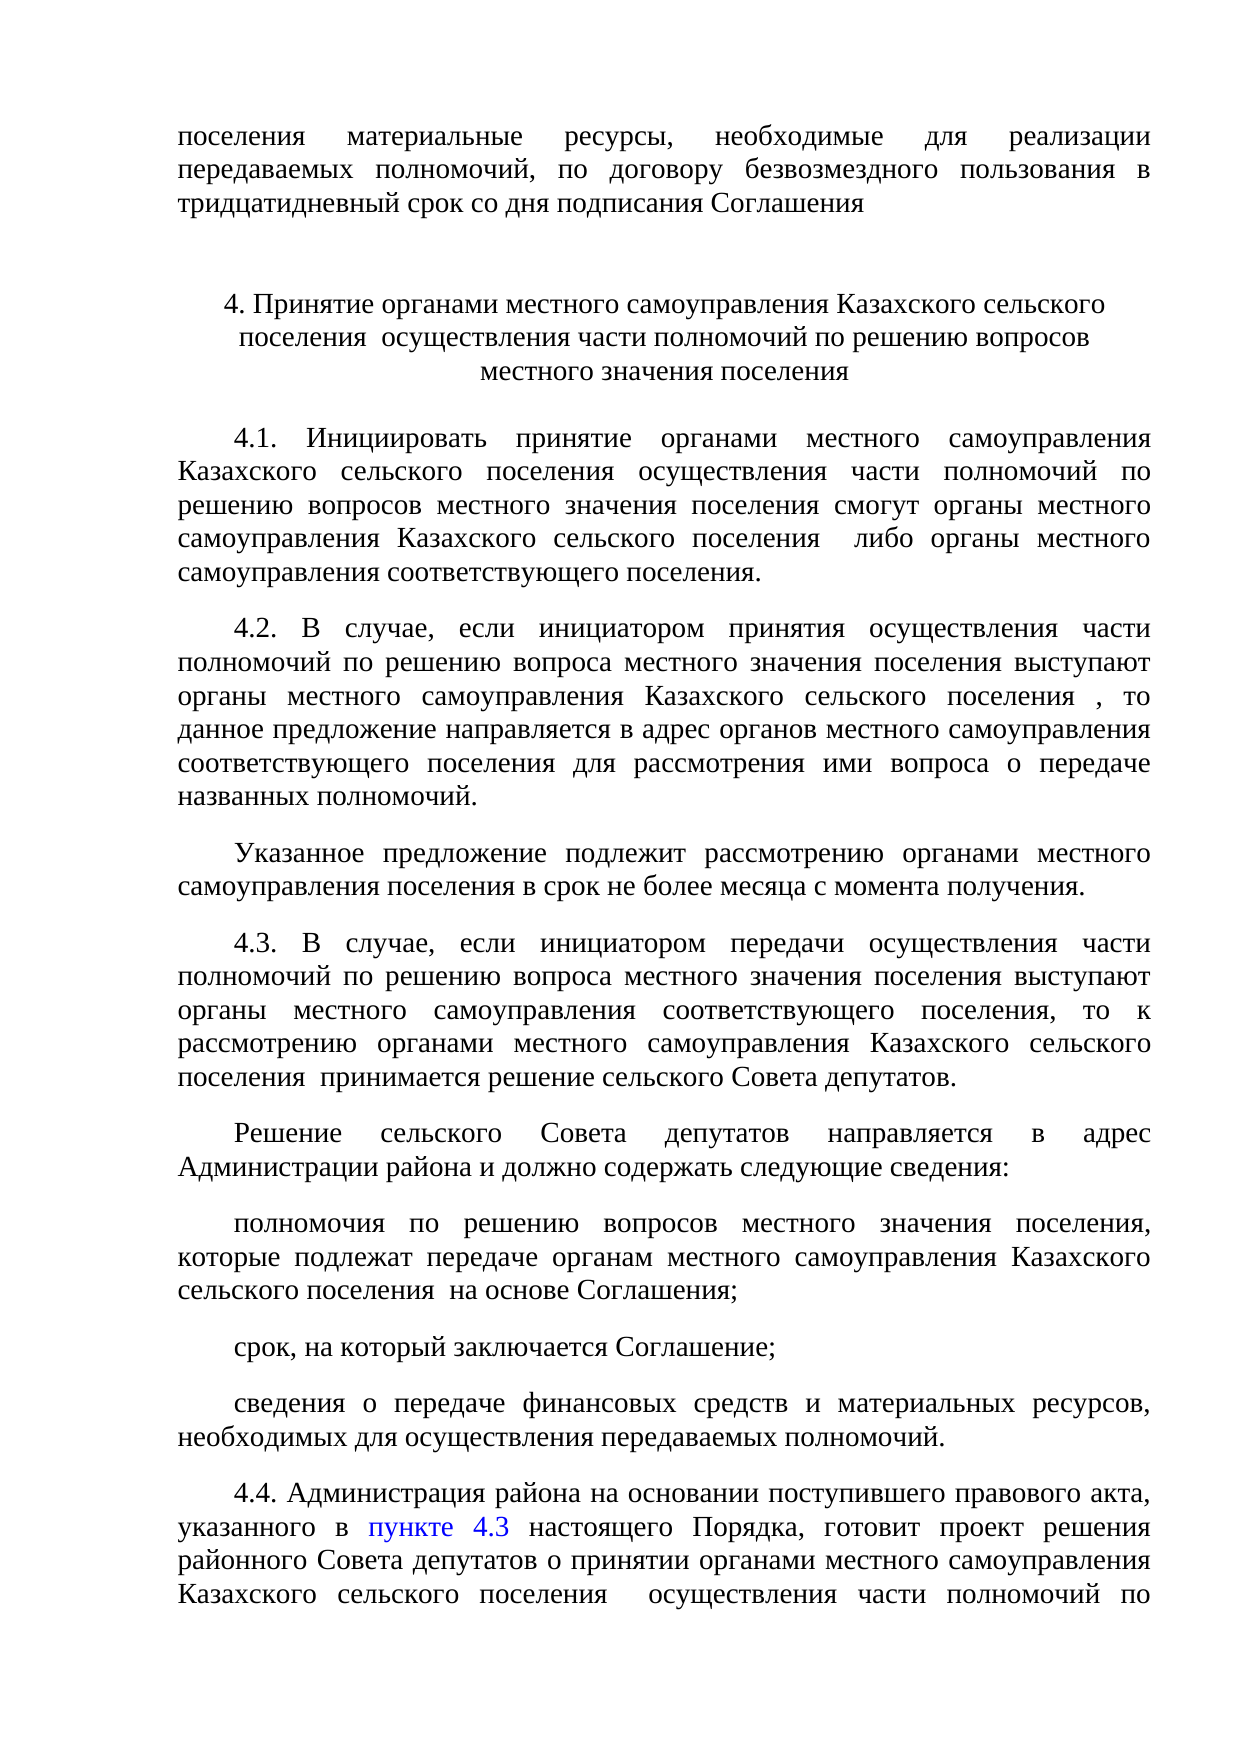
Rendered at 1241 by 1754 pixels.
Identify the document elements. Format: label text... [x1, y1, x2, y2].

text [177, 118, 1152, 219]
text местного значения поселения [177, 353, 1152, 386]
text Указанное предложение подлежит рассмотрению органами местного самоуправления поселения в срок не более месяца с момента получения. [177, 835, 1152, 902]
text Решение сельского Совета депутатов направляется в адрес Администрации района и должно содержать следующие сведения: [177, 1115, 1152, 1182]
text срок, на который заключается Соглашение; [177, 1329, 1152, 1362]
text 4.2. В случае, если инициатором принятия осуществления части полномочий по решению вопроса местного значения поселения выступают органы местного самоуправления Казахского сельского поселения , то данное предложение направляется в адрес органов местного самоуправления соответствующего поселения для рассмотрения ими вопроса о передаче названных полномочий. [177, 611, 1152, 812]
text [177, 1475, 1152, 1609]
text 4.3. В случае, если инициатором передачи осуществления части полномочий по решению вопроса местного значения поселения выступают органы местного самоуправления соответствующего поселения, то к рассмотрению органами местного самоуправления Казахского сельского поселения принимается решение сельского Совета депутатов. [177, 925, 1152, 1092]
text сведения о передаче финансовых средств и материальных ресурсов, необходимых для осуществления передаваемых полномочий. [177, 1385, 1152, 1452]
text 4.1. Инициировать принятие органами местного самоуправления Казахского сельского поселения осуществления части полномочий по решению вопросов местного значения поселения смогут органы местного самоуправления Казахского сельского поселения либо органы местного самоуправления соответствующего поселения. [177, 420, 1152, 588]
text 4. Принятие органами местного самоуправления Казахского сельского поселения осуществления части полномочий по решению вопросов [177, 286, 1152, 353]
text полномочия по решению вопросов местного значения поселения, которые подлежат передаче органам местного самоуправления Казахского сельского поселения на основе Соглашения; [177, 1205, 1152, 1306]
